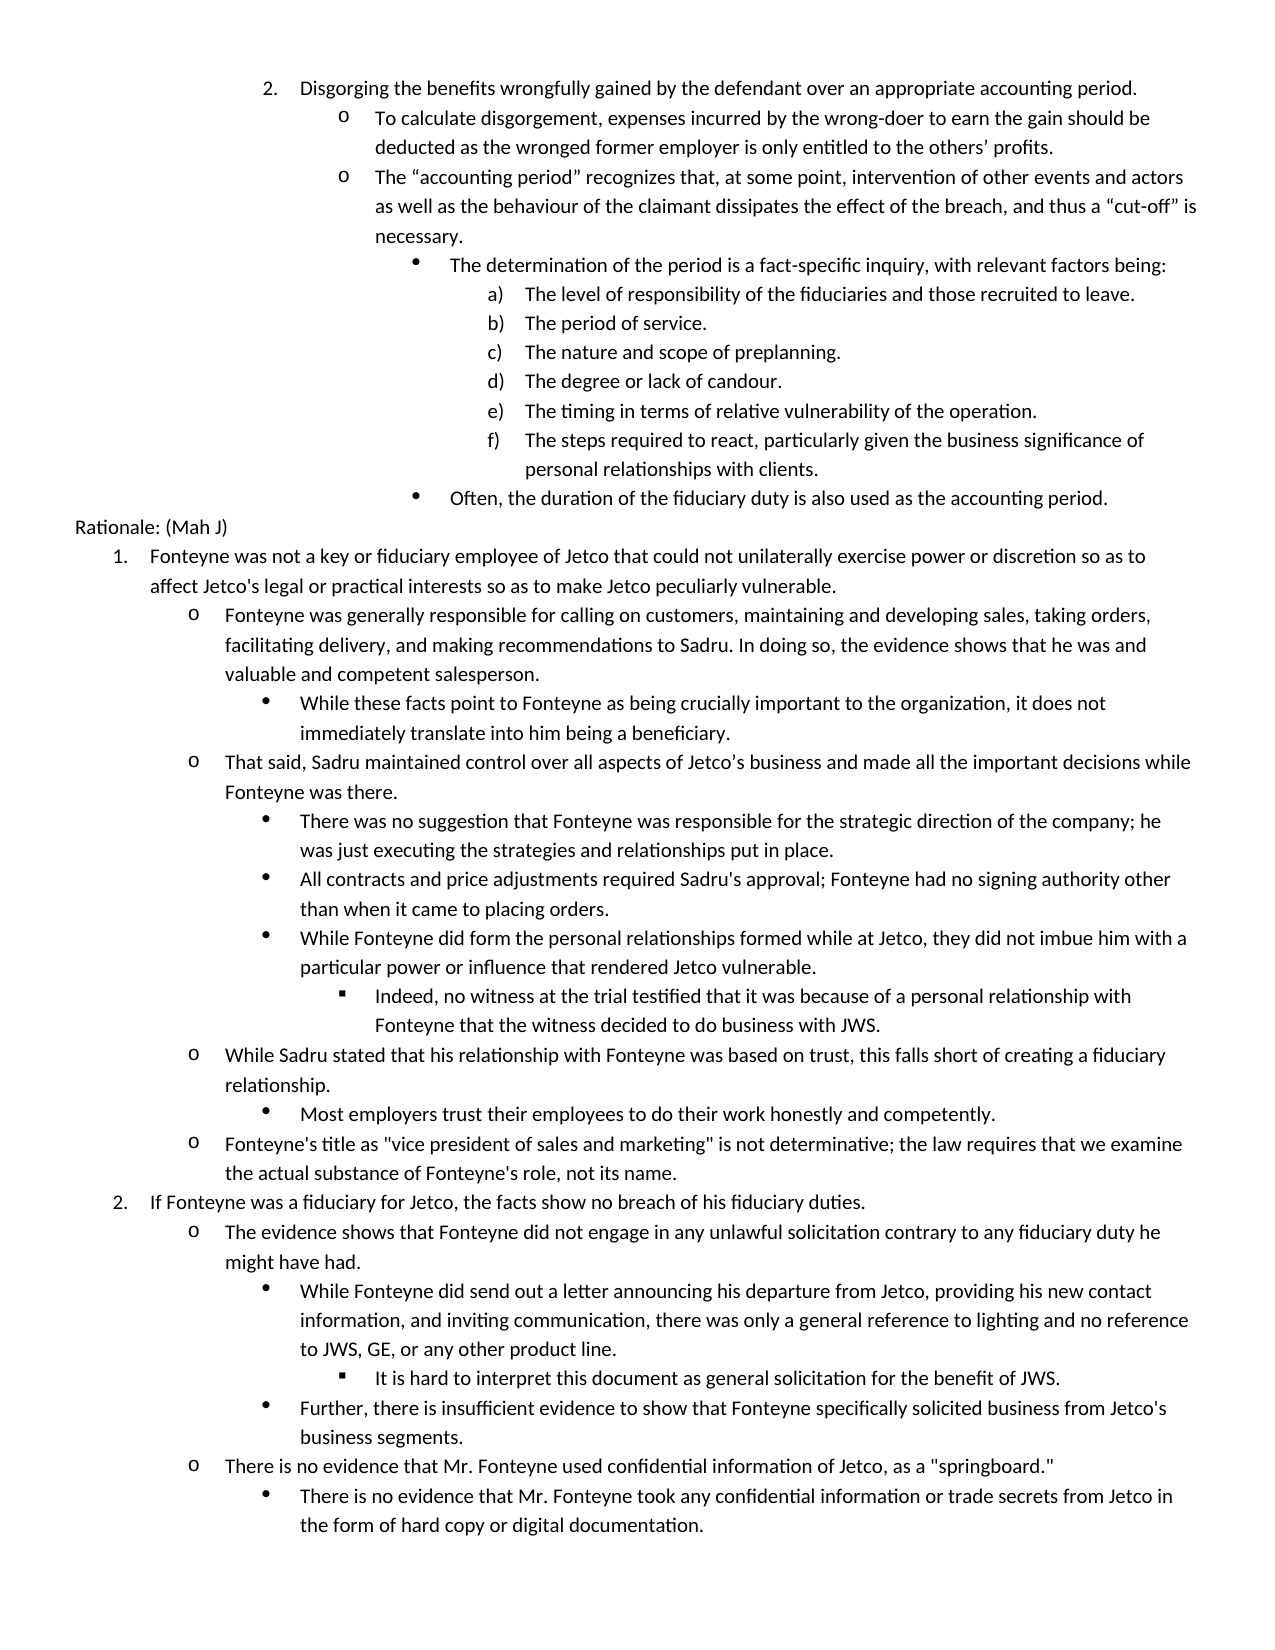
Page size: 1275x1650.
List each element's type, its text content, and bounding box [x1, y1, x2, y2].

list While Fonteyne did form the personal relationships formed while at Jetco, they did not imbue him with a particular power or influence that rendered Jetco vulnerable. [262, 925, 1200, 979]
list The degree or lack of candour. [487, 369, 1200, 394]
list The “accounting period” recognizes that, at some point, intervention of other events and actors as well as the behaviour of the claimant dissipates the effect of the breach, and thus a “cut-off” is necessary. [337, 163, 1200, 248]
list That said, Sadru maintained control over all aspects of Jetco’s business and made all the important decisions while Fonteyne was there. [187, 749, 1200, 804]
list Often, the duration of the fiduciary duty is also used as the accounting period. [412, 485, 1200, 511]
list Fonteyne's title as "vice president of sales and marketing" is not determinative; the law requires that we examine the actual substance of Fonteyne's role, not its name. [187, 1130, 1200, 1186]
list While these facts point to Fonteyne as being crucially important to the organization, it does not immediately translate into him being a beneficiary. [262, 691, 1200, 745]
list All contracts and price adjustments required Sadru's approval; Fonteyne had no signing authority other than when it came to placing orders. [262, 867, 1200, 921]
list While Sadru stated that his relationship with Fonteyne was based on trust, this falls short of creating a fiduciary relationship. [187, 1042, 1200, 1097]
list The determination of the period is a fact-specific inquiry, with relevant factors being: [412, 252, 1200, 277]
list To calculate disgorgement, expenses incurred by the wrong-doer to earn the gain should be deducted as the wronged former employer is only entitled to the others’ profits. [337, 104, 1200, 160]
list There is no evidence that Mr. Fonteyne used confidential information of Jetco, as a "springboard." [187, 1453, 1200, 1479]
list There is no evidence that Mr. Fonteyne took any confidential information or trade secrets from Jetco in the form of hard copy or digital documentation. [262, 1483, 1200, 1538]
list Fonteyne was not a key or fiduciary employee of Jetco that could not unilaterally exercise power or discretion so as to affect Jetco's legal or practical interests so as to make Jetco peculiarly vulnerable. [112, 544, 1200, 598]
list The evidence shows that Fonteyne did not engage in any unlawful solicitation contrary to any fiduciary duty he might have had. [187, 1219, 1200, 1274]
text Rationale: (Mah J) [75, 514, 1200, 540]
list Fonteyne was generally responsible for calling on customers, maintaining and developing sales, taking orders, facilitating delivery, and making recommendations to Sadru. In doing so, the evidence shows that he was and valuable and competent salesperson. [187, 602, 1200, 687]
list While Fonteyne did send out a letter announcing his departure from Jetco, providing his new contact information, and inviting communication, there was only a general reference to lighting and no reference to JWS, GE, or any other product line. [262, 1278, 1200, 1362]
list It is hard to interpret this document as general solicitation for the benefit of JWS. [337, 1366, 1200, 1391]
list Further, there is insufficient evidence to show that Fonteyne specifically solicited business from Jetco's business segments. [262, 1395, 1200, 1449]
list Disgorging the benefits wrongfully gained by the defendant over an appropriate accounting period. [262, 75, 1200, 100]
list The level of responsibility of the fiduciaries and those recruited to leave. [487, 281, 1200, 307]
list There was no suggestion that Fonteyne was responsible for the strategic direction of the company; he was just executing the strategies and relationships put in place. [262, 808, 1200, 863]
list The nature and scope of preplanning. [487, 339, 1200, 365]
list Indeed, no witness at the trial testified that it was because of a personal relationship with Fonteyne that the witness decided to do business with JWS. [337, 983, 1200, 1038]
list The timing in terms of relative vulnerability of the operation. [487, 398, 1200, 423]
list The period of service. [487, 310, 1200, 336]
list If Fonteyne was a fiduciary for Jetco, the facts show no breach of his fiduciary duties. [112, 1189, 1200, 1215]
list Most employers trust their employees to do their work honestly and competently. [262, 1101, 1200, 1126]
list The steps required to react, particularly given the business significance of personal relationships with clients. [487, 427, 1200, 482]
